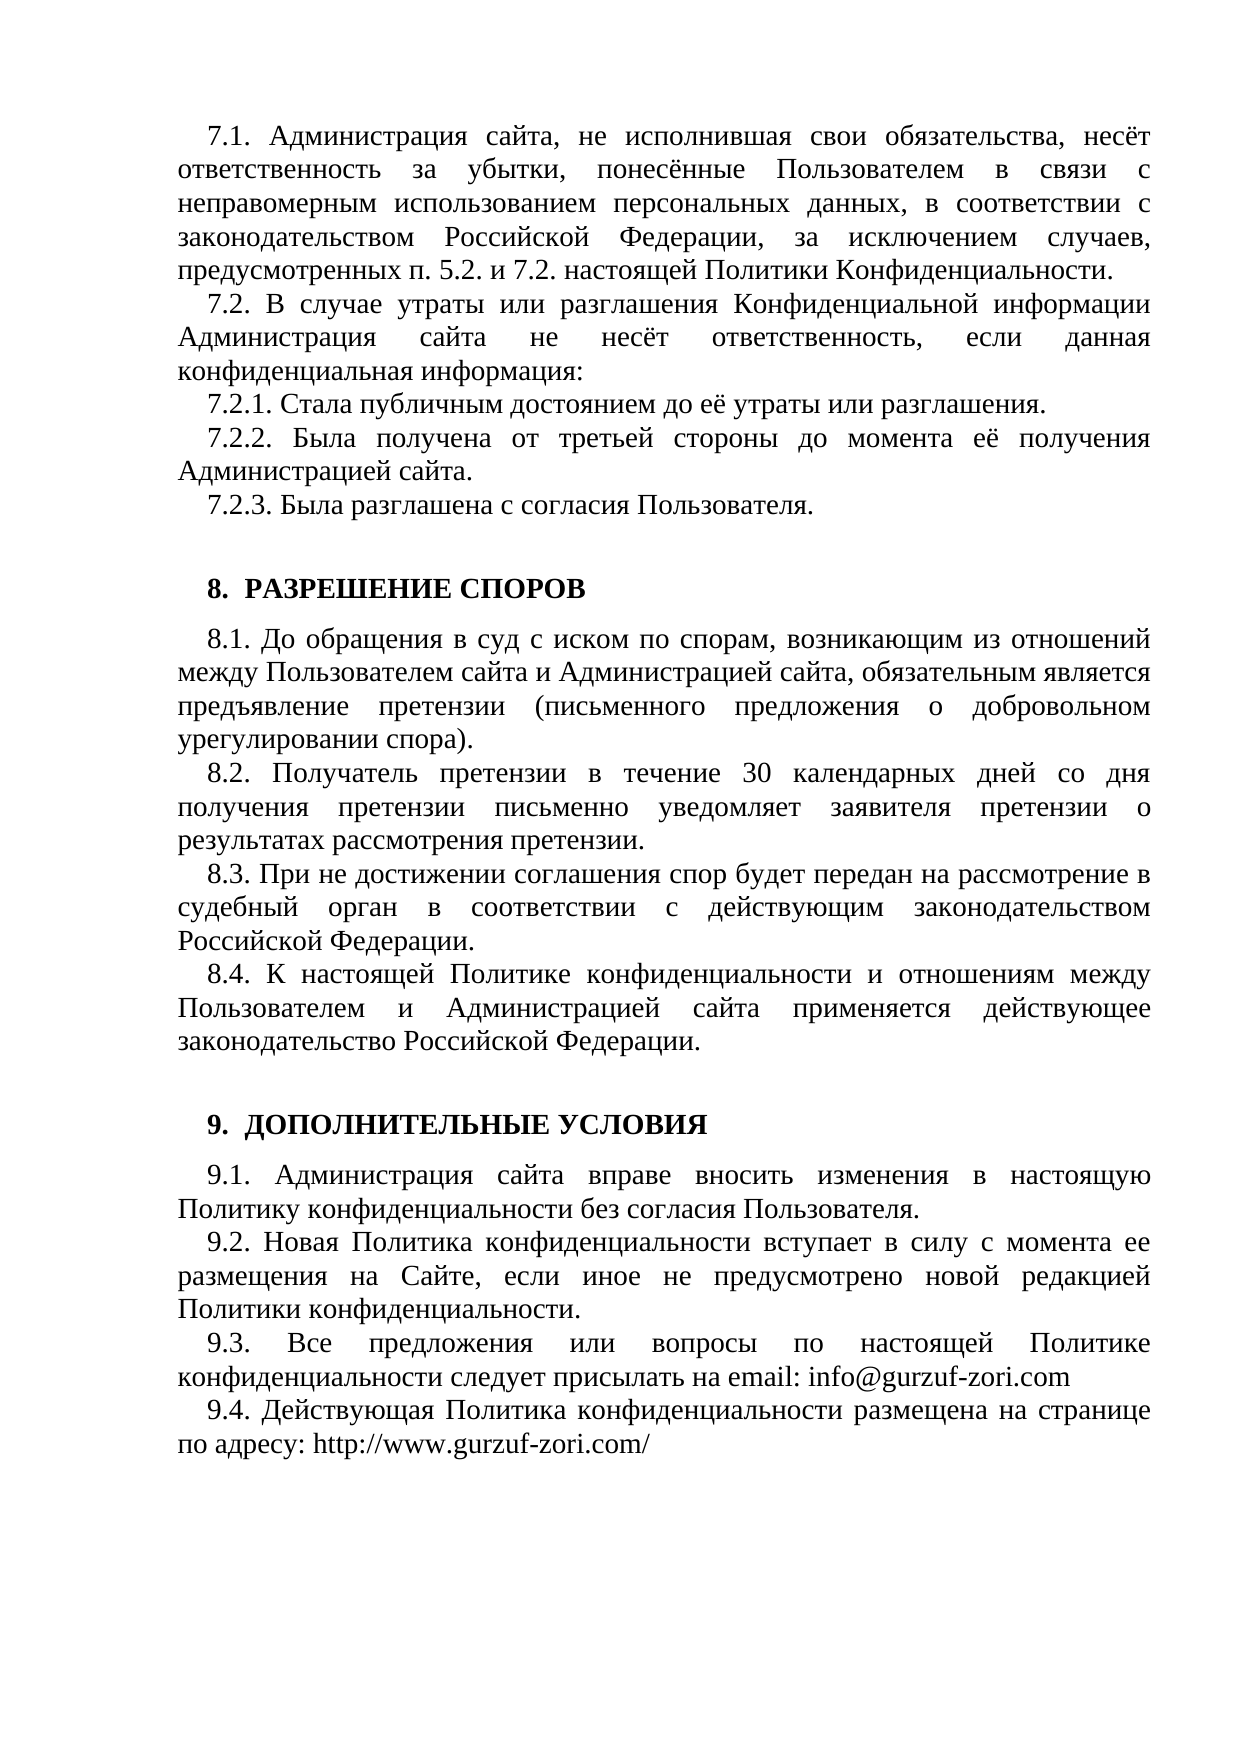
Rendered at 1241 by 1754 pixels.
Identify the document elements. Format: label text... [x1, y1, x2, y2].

text 9.1. Администрация сайта вправе вносить изменения в настоящую Политику конфиденциальности без согласия Пользователя. [177, 1157, 1152, 1224]
text 8.1. До обращения в суд с иском по спорам, возникающим из отношений между Пользователем сайта и Администрацией сайта, обязательным является предъявление претензии (письменного предложения о добровольном урегулировании спора). [177, 621, 1152, 755]
text 7.2.2. Была получена от третьей стороны до момента её получения Администрацией сайта. [177, 420, 1152, 487]
text 7.2. В случае утраты или разглашения Конфиденциальной информации Администрация сайта не несёт ответственность, если данная конфиденциальная информация: [177, 286, 1152, 386]
text 8.2. Получатель претензии в течение 30 календарных дней со дня получения претензии письменно уведомляет заявителя претензии о результатах рассмотрения претензии. [177, 755, 1152, 856]
text 7.2.1. Стала публичным достоянием до её утраты или разглашения. [177, 386, 1152, 420]
text 9.2. Новая Политика конфиденциальности вступает в силу с момента ее размещения на Сайте, если иное не предусмотрено новой редакцией Политики конфиденциальности. [177, 1224, 1152, 1325]
text 8.4. К настоящей Политике конфиденциальности и отношениям между Пользователем и Администрацией сайта применяется действующее законодательство Российской Федерации. [177, 956, 1152, 1057]
text 9.3. Все предложения или вопросы по настоящей Политике конфиденциальности следует присылать на email: info@gurzuf-zori.com [177, 1325, 1152, 1392]
list РАЗРЕШЕНИЕ СПОРОВ [207, 571, 1152, 604]
text 7.2.3. Была разглашена с согласия Пользователя. [177, 487, 1152, 521]
text 9.4. Действующая Политика конфиденциальности размещена на странице по адресу: http://www.gurzuf-zori.com/ [177, 1392, 1152, 1459]
text 8.3. При не достижении соглашения спор будет передан на рассмотрение в судебный орган в соответствии с действующим законодательством Российской Федерации. [177, 856, 1152, 956]
text 7.1. Администрация сайта, не исполнившая свои обязательства, несёт ответственность за убытки, понесённые Пользователем в связи с неправомерным использованием персональных данных, в соответствии с законодательством Российской Федерации, за исключением случаев, предусмотренных п. 5.2. и 7.2. настоящей Политики Конфиденциальности. [177, 118, 1152, 286]
list ДОПОЛНИТЕЛЬНЫЕ УСЛОВИЯ [207, 1107, 1152, 1141]
